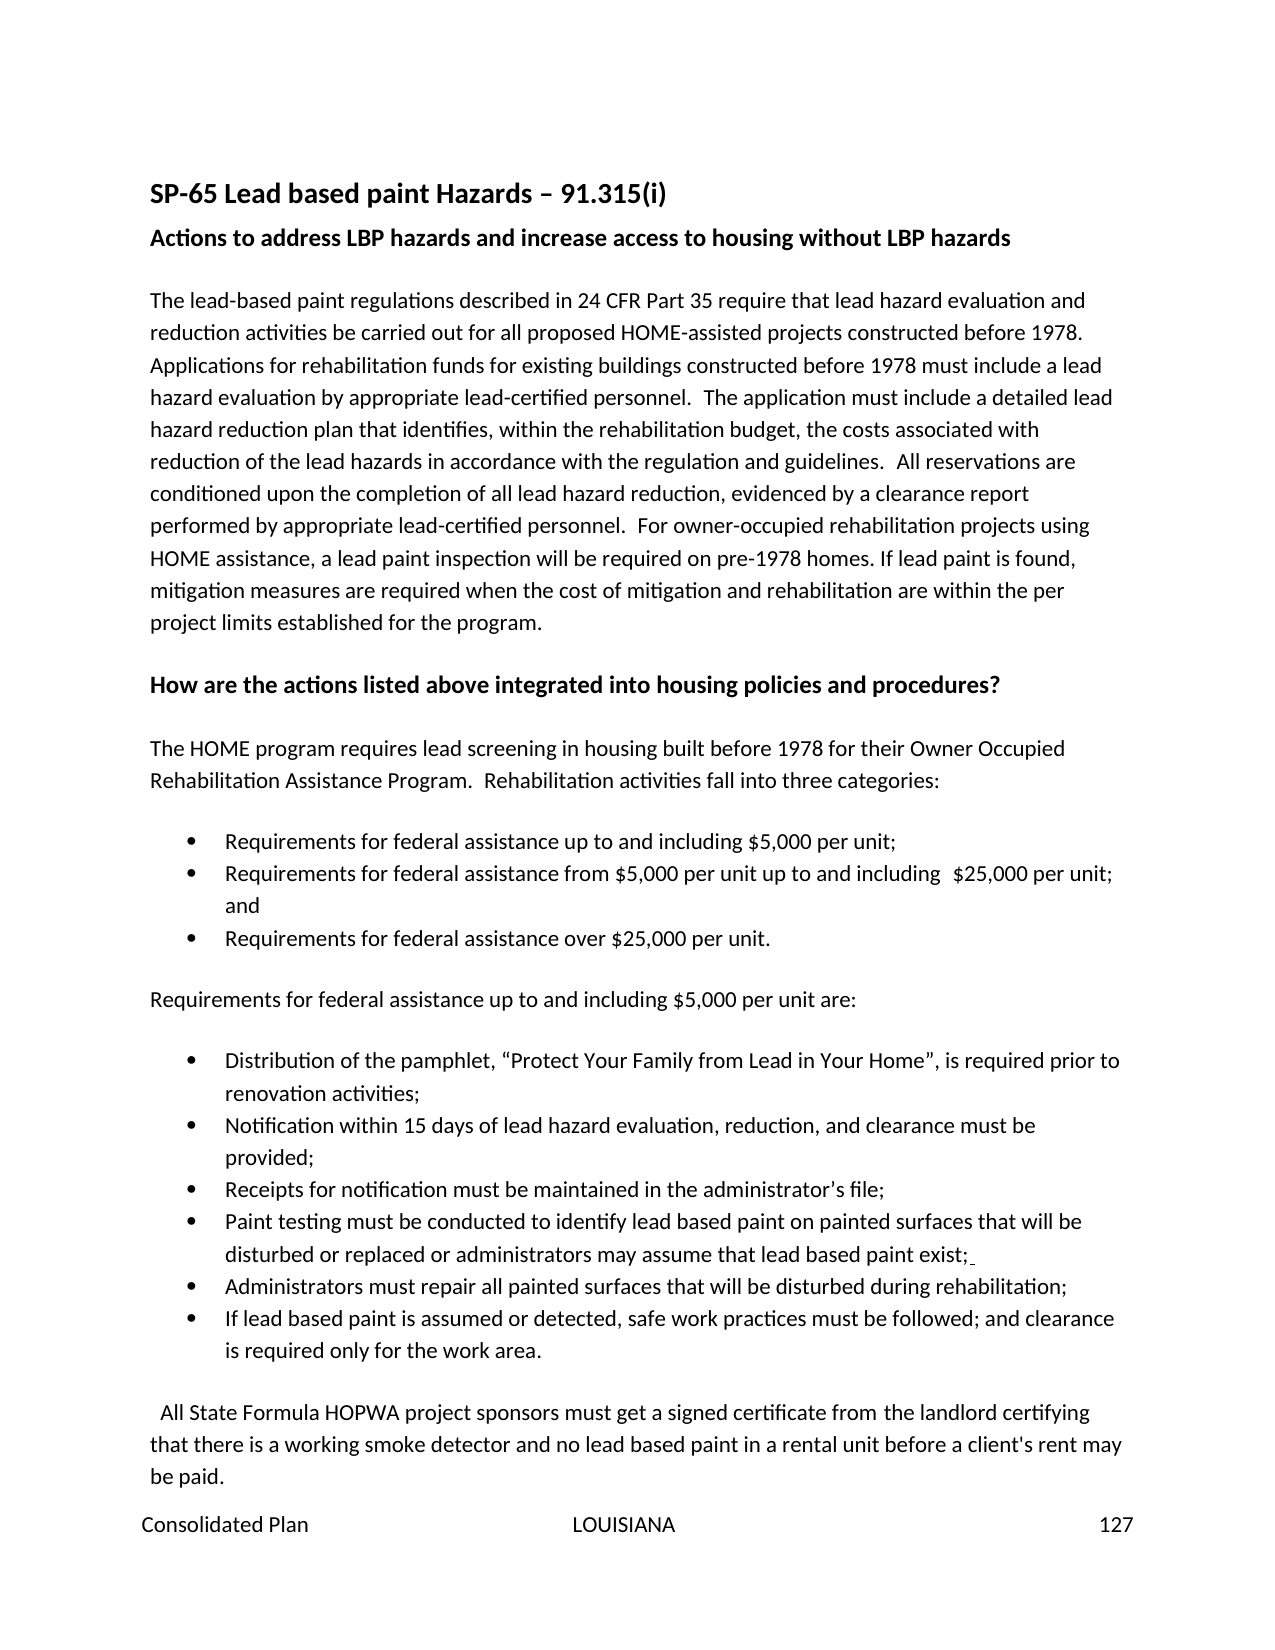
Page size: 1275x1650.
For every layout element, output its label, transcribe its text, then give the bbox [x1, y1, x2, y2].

text Requirements for federal assistance up to and including $5,000 per unit are: [150, 985, 1125, 1013]
list Receipts for notification must be maintained in the administrator’s file; [187, 1175, 1125, 1203]
list Paint testing must be conducted to identify lead based paint on painted surfaces that will be disturbed or replaced or administrators may assume that lead based paint exist; [187, 1207, 1125, 1268]
list Requirements for federal assistance up to and including $5,000 per unit; [187, 827, 1125, 855]
text Actions to address LBP hazards and increase access to housing without LBP hazards [150, 222, 1125, 253]
list Administrators must repair all painted surfaces that will be disturbed during rehabilitation; [187, 1272, 1125, 1300]
list If lead based paint is assumed or detected, safe work practices must be followed; and clearance is required only for the work area. [187, 1304, 1125, 1364]
text The lead-based paint regulations described in 24 CFR Part 35 require that lead hazard evaluation and reduction activities be carried out for all proposed HOME-assisted projects constructed before 1978. Applications for rehabilitation funds for existing buildings constructed before 1978 must include a lead hazard evaluation by appropriate lead-certified personnel. The application must include a detailed lead hazard reduction plan that identifies, within the rehabilitation budget, the costs associated with reduction of the lead hazards in accordance with the regulation and guidelines. All reservations are conditioned upon the completion of all lead hazard reduction, evidenced by a clearance report performed by appropriate lead-certified personnel. For owner-occupied rehabilitation projects using HOME assistance, a lead paint inspection will be required on pre-1978 homes. If lead paint is found, mitigation measures are required when the cost of mitigation and rehabilitation are within the per project limits established for the program. [150, 286, 1125, 636]
list Distribution of the pamphlet, “Protect Your Family from Lead in Your Home”, is required prior to renovation activities; [187, 1047, 1125, 1107]
list Notification within 15 days of lead hazard evaluation, reduction, and clearance must be provided; [187, 1111, 1125, 1171]
text All State Formula HOPWA project sponsors must get a signed certificate from the landlord certifying that there is a working smoke detector and no lead based paint in a rental unit before a client's rent may be paid. [150, 1398, 1125, 1490]
text How are the actions listed above integrated into housing policies and procedures? [150, 669, 1125, 700]
list Requirements for federal assistance over $25,000 per unit. [187, 924, 1125, 952]
list Requirements for federal assistance from $5,000 per unit up to and including $25,000 per unit; and [187, 859, 1125, 920]
text The HOME program requires lead screening in housing built before 1978 for their Owner Occupied Rehabilitation Assistance Program. Rehabilitation activities fall into three categories: [150, 734, 1125, 794]
subtitle SP-65 Lead based paint Hazards – 91.315(i) [150, 175, 1125, 211]
